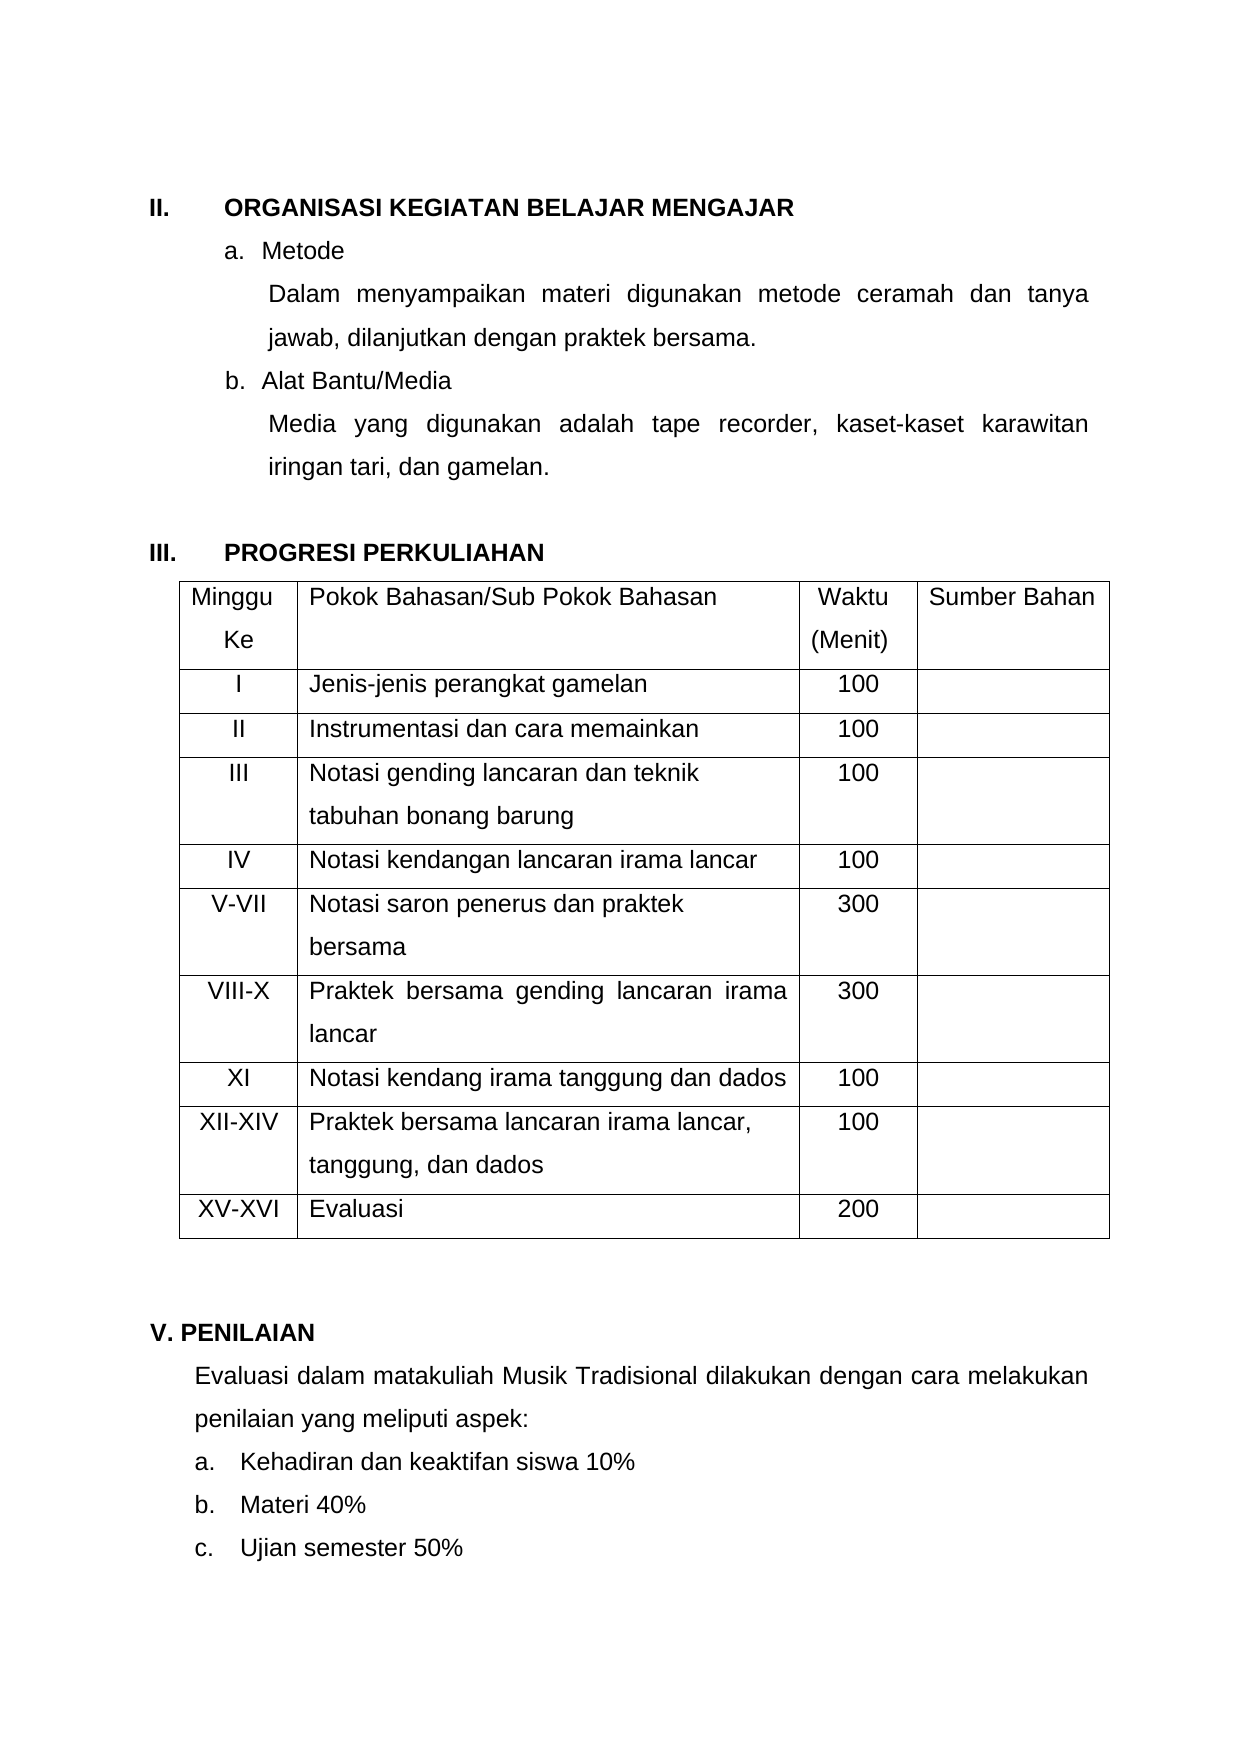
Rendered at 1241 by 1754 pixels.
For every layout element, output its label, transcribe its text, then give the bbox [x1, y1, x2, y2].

list Kehadiran dan keaktifan siswa 10% [194, 1447, 1090, 1476]
text Media yang digunakan adalah tape recorder, kaset-kaset karawitan iringan tari, dan gamelan. [268, 409, 1090, 481]
table_cell 100 [800, 1063, 917, 1106]
table_cell 300 [800, 889, 917, 975]
table_cell [918, 1063, 1109, 1106]
table_cell Instrumentasi dan cara memainkan [298, 714, 799, 757]
table_cell [918, 1195, 1109, 1237]
text Evaluasi dalam matakuliah Musik Tradisional dilakukan dengan cara melakukan penilaian yang meliputi aspek: [194, 1361, 1090, 1433]
list PROGRESI PERKULIAHAN [149, 538, 1090, 567]
table_cell Notasi gending lancaran dan teknik tabuhan bonang barung [298, 758, 799, 844]
table_cell VIII-X [180, 976, 297, 1062]
table_cell 100 [800, 714, 917, 757]
table_cell 100 [800, 845, 917, 888]
list Ujian semester 50% [194, 1533, 1090, 1562]
list Metode [224, 236, 1090, 265]
table_cell XII-XIV [180, 1107, 297, 1193]
table_cell 100 [800, 1107, 917, 1193]
table_cell [918, 889, 1109, 975]
table_cell V-VII [180, 889, 297, 975]
table_cell [918, 1107, 1109, 1193]
table_cell [918, 976, 1109, 1062]
list Alat Bantu/Media [225, 366, 1090, 394]
table_cell 300 [800, 976, 917, 1062]
text Dalam menyampaikan materi digunakan metode ceramah dan tanya jawab, dilanjutkan dengan praktek bersama. [268, 279, 1090, 351]
table_cell Evaluasi [298, 1195, 799, 1237]
table_header Minggu Ke [180, 582, 297, 668]
table_cell Notasi kendang irama tanggung dan dados [298, 1063, 799, 1106]
table_cell Praktek bersama gending lancaran irama lancar [298, 976, 799, 1062]
table_cell XV-XVI [180, 1195, 297, 1237]
list Materi 40% [194, 1490, 1090, 1519]
table_cell 100 [800, 670, 917, 712]
table_cell [918, 714, 1109, 757]
table_cell 200 [800, 1195, 917, 1237]
table_cell I [180, 670, 297, 712]
table_header Sumber Bahan [918, 582, 1109, 668]
table_cell [918, 758, 1109, 844]
table_cell Notasi saron penerus dan praktek bersama [298, 889, 799, 975]
subtitle ORGANISASI KEGIATAN BELAJAR MENGAJAR [149, 193, 1090, 222]
table_header Pokok Bahasan/Sub Pokok Bahasan [298, 582, 799, 668]
table_cell Jenis-jenis perangkat gamelan [298, 670, 799, 712]
table_cell Praktek bersama lancaran irama lancar, tanggung, dan dados [298, 1107, 799, 1193]
table_cell XI [180, 1063, 297, 1106]
table_cell Notasi kendangan lancaran irama lancar [298, 845, 799, 888]
table_cell 100 [800, 758, 917, 844]
table_cell III [180, 758, 297, 844]
table_cell [918, 845, 1109, 888]
subtitle V. PENILAIAN [150, 1318, 1090, 1346]
table_cell IV [180, 845, 297, 888]
table_header Waktu (Menit) [800, 582, 917, 668]
table_cell II [180, 714, 297, 757]
table_cell [918, 670, 1109, 712]
